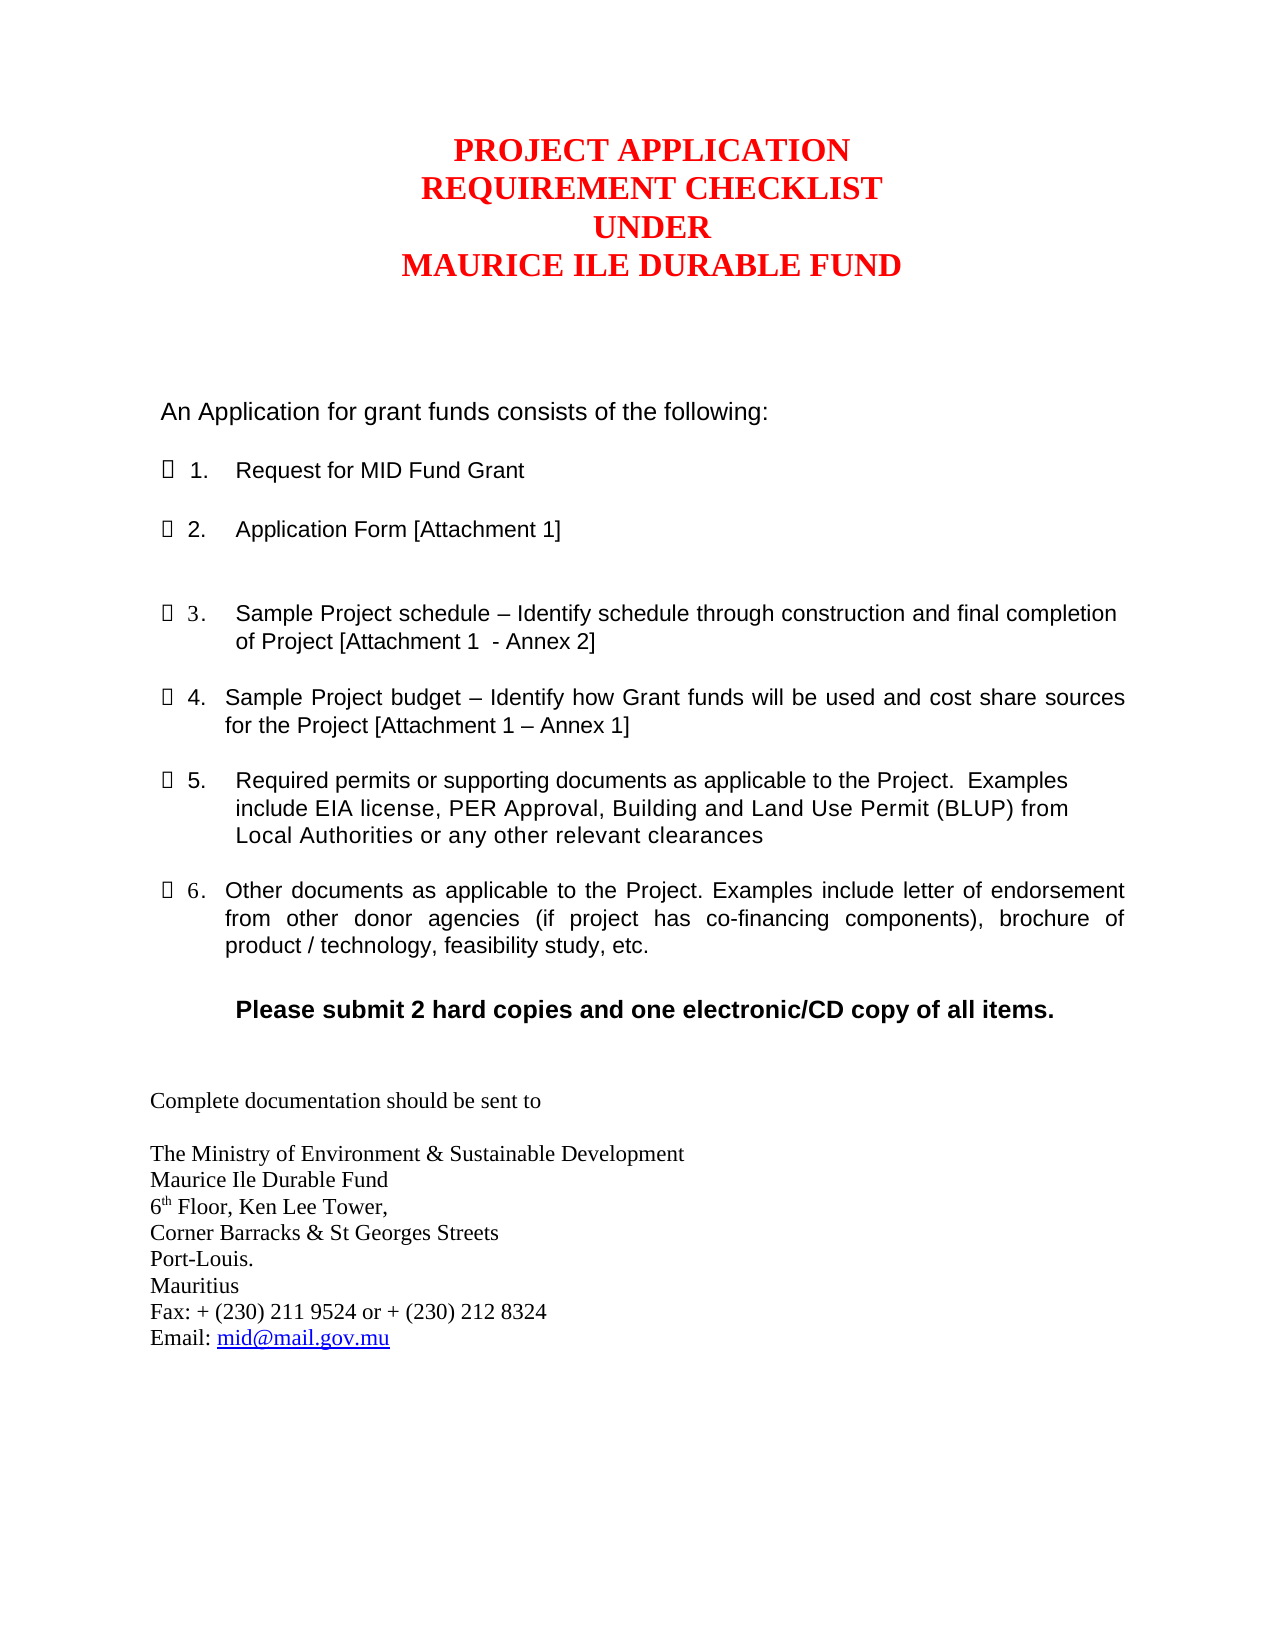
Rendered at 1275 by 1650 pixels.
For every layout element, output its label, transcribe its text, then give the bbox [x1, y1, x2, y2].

text  6. Other documents as applicable to the Project. Examples include letter of endorsement from other donor agencies (if project has co-financing components), brochure of product / technology, feasibility study, etc. [160, 874, 1125, 958]
text  5. Required permits or supporting documents as applicable to the Project. Examples include EIA license, PER Approval, Building and Land Use Permit (BLUP) from Local Authorities or any other relevant clearances [160, 764, 1086, 848]
text Complete documentation should be sent to [150, 1087, 1125, 1114]
text  2. Application Form [Attachment 1] [160, 513, 1125, 544]
text Mauritius [150, 1272, 1125, 1298]
text Email: mid@mail.gov.mu [150, 1324, 1125, 1351]
text  4. Sample Project budget – Identify how Grant funds will be used and cost share sources for the Project [Attachment 1 – Annex 1] [160, 680, 1125, 738]
text An Application for grant funds consists of the following: [160, 397, 1125, 426]
text Maurice Ile Durable Fund [150, 1166, 1125, 1193]
text  3. Sample Project schedule – Identify schedule through construction and final completion of Project [Attachment 1 - Annex 2] [160, 596, 1117, 654]
text The Ministry of Environment & Sustainable Development [150, 1140, 1125, 1166]
text  1. Request for MID Fund Grant [160, 452, 1125, 486]
text Please submit 2 hard copies and one electronic/CD copy of all items. [235, 997, 1125, 1023]
text 6th Floor, Ken Lee Tower, [150, 1193, 1125, 1219]
text Corner Barracks & St Georges Streets [150, 1219, 1125, 1245]
text Port-Louis. [150, 1245, 1125, 1272]
text Fax: + (230) 211 9524 or + (230) 212 8324 [150, 1298, 1125, 1324]
